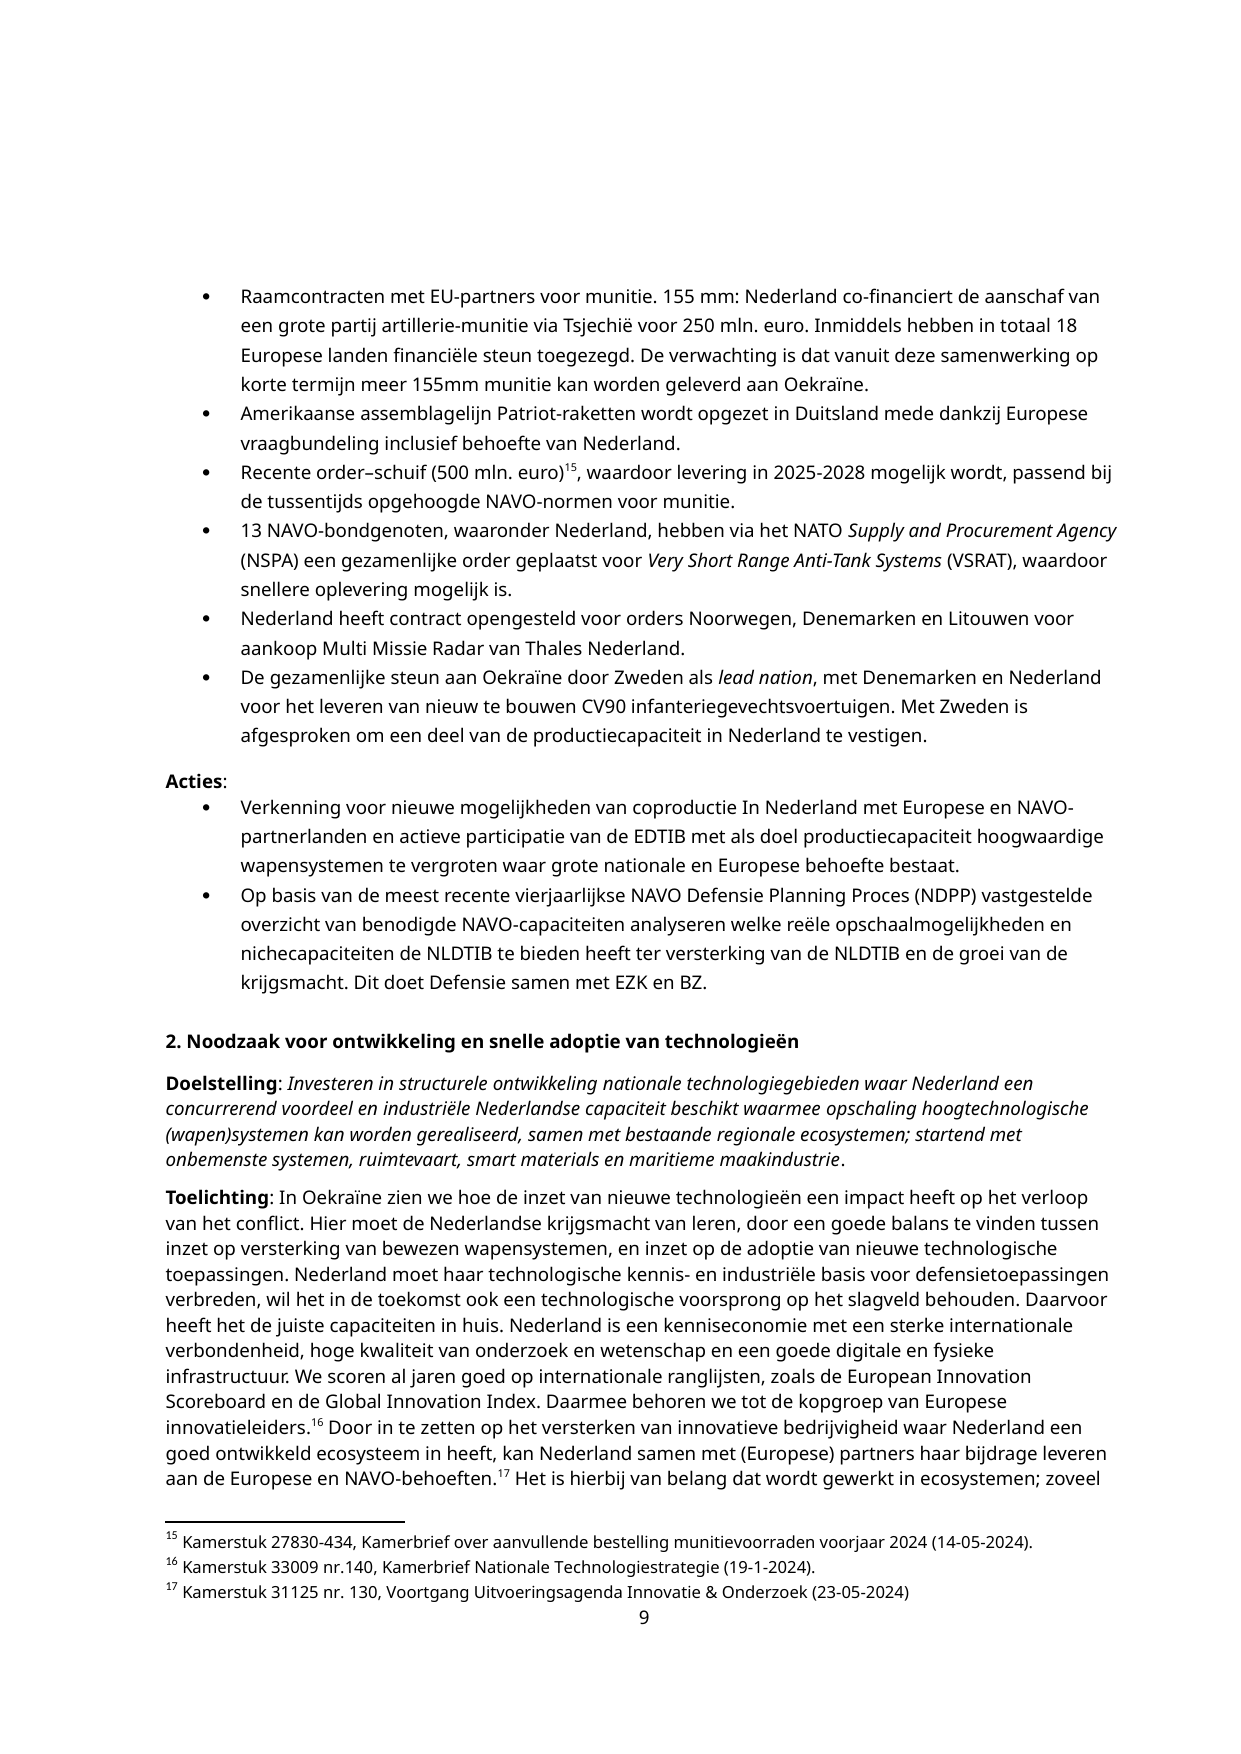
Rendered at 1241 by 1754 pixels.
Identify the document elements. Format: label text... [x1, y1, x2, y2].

list Verkenning voor nieuwe mogelijkheden van coproductie In Nederland met Europese en NAVO-partnerlanden en actieve participatie van de EDTIB met als doel productiecapaciteit hoogwaardige wapensystemen te vergroten waar grote nationale en Europese behoefte bestaat. [203, 794, 1122, 878]
list Nederland heeft contract opengesteld voor orders Noorwegen, Denemarken en Litouwen voor aankoop Multi Missie Radar van Thales Nederland. [203, 606, 1122, 660]
text Acties: [165, 768, 1122, 794]
list De gezamenlijke steun aan Oekraïne door Zweden als lead nation, met Denemarken en Nederland voor het leveren van nieuw te bouwen CV90 infanteriegevechtsvoertuigen. Met Zweden is afgesproken om een deel van de productiecapaciteit in Nederland te vestigen. [203, 664, 1122, 748]
list Raamcontracten met EU-partners voor munitie. 155 mm: Nederland co-financiert de aanschaf van een grote partij artillerie-munitie via Tsjechië voor 250 mln. euro. Inmiddels hebben in totaal 18 Europese landen financiële steun toegezegd. De verwachting is dat vanuit deze samenwerking op korte termijn meer 155mm munitie kan worden geleverd aan Oekraïne. [203, 283, 1122, 397]
text Doelstelling: Investeren in structurele ontwikkeling nationale technologiegebieden waar Nederland een concurrerend voordeel en industriële Nederlandse capaciteit beschikt waarmee opschaling hoogtechnologische (wapen)systemen kan worden gerealiseerd, samen met bestaande regionale ecosystemen; startend met onbemenste systemen, ruimtevaart, smart materials en maritieme maakindustrie. [165, 1070, 1122, 1172]
list 2. Noodzaak voor ontwikkeling en snelle adoptie van technologieën [165, 1028, 1122, 1054]
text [165, 1184, 1122, 1491]
list Amerikaanse assemblagelijn Patriot-raketten wordt opgezet in Duitsland mede dankzij Europese vraagbundeling inclusief behoefte van Nederland. [203, 401, 1122, 455]
list Recente order–schuif (500 mln. euro), waardoor levering in 2025-2028 mogelijk wordt, passend bij de tussentijds opgehoogde NAVO-normen voor munitie. [203, 459, 1122, 514]
list 13 NAVO-bondgenoten, waaronder Nederland, hebben via het NATO Supply and Procurement Agency (NSPA) een gezamenlijke order geplaatst voor Very Short Range Anti-Tank Systems (VSRAT), waardoor snellere oplevering mogelijk is. [203, 518, 1122, 602]
list Op basis van de meest recente vierjaarlijkse NAVO Defensie Planning Proces (NDPP) vastgestelde overzicht van benodigde NAVO-capaciteiten analyseren welke reële opschaalmogelijkheden en nichecapaciteiten de NLDTIB te bieden heeft ter versterking van de NLDTIB en de groei van de krijgsmacht. Dit doet Defensie samen met EZK en BZ. [203, 882, 1122, 995]
